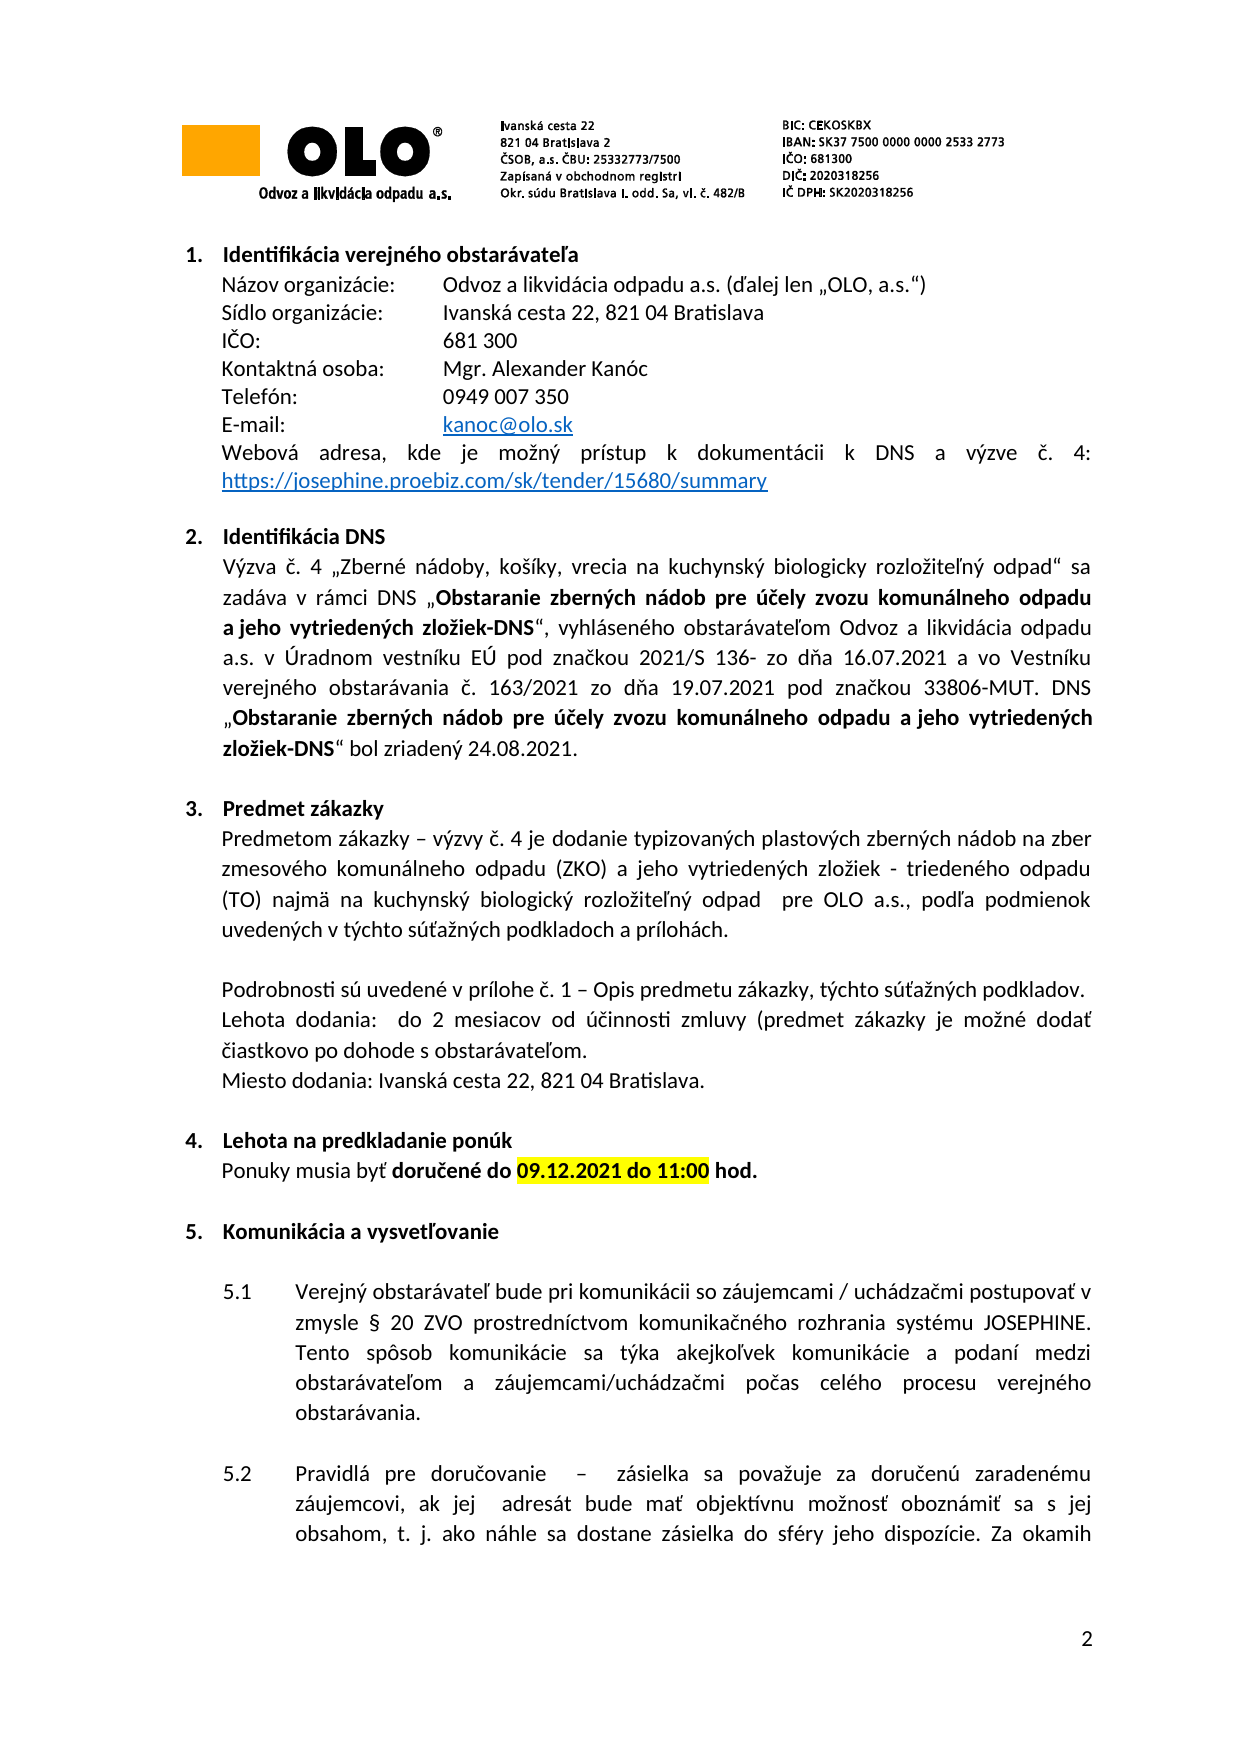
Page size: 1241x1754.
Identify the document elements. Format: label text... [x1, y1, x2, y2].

text Sídlo organizácie: Ivanská cesta 22, 821 04 Bratislava [221, 298, 1093, 326]
list Predmet zákazky [185, 794, 1093, 822]
text Ponuky musia byť doručené do 09.12.2021 do 11:00 hod. [221, 1157, 517, 1184]
text E-mail: kanoc@olo.sk [148, 410, 1093, 438]
list Verejný obstarávateľ bude pri komunikácii so záujemcami / uchádzačmi postupovať v zmysle § 20 ZVO prostredníctvom komunikačného rozhrania systému JOSEPHINE. Tento spôsob komunikácie sa týka akejkoľvek komunikácie a podaní medzi obstarávateľom a záujemcami/uchádzačmi počas celého procesu verejného obstarávania. [223, 1277, 1093, 1426]
text Telefón: 0949 007 350 [148, 382, 1093, 410]
text Podrobnosti sú uvedené v prílohe č. 1 – Opis predmetu zákazky, týchto súťažných podkladov. [221, 975, 1093, 1003]
list Identifikácia verejného obstarávateľa [185, 240, 1093, 268]
text Miesto dodania: Ivanská cesta 22, 821 04 Bratislava. [221, 1066, 1093, 1094]
text Kontaktná osoba: Mgr. Alexander Kanóc [148, 354, 1093, 382]
list Identifikácia DNS [185, 522, 1093, 550]
text Výzva č. 4 „Zberné nádoby, košíky, vrecia na kuchynský biologicky rozložiteľný odpad“ sa zadáva v rámci DNS „Obstaranie zberných nádob pre účely zvozu komunálneho odpadu a jeho vytriedených zložiek-DNS“, vyhláseného obstarávateľom Odvoz a likvidácia odpadu a.s. v Úradnom vestníku EÚ pod značkou 2021/S 136- zo dňa 16.07.2021 a vo Vestníku verejného obstarávania č. 163/2021 zo dňa 19.07.2021 pod značkou 33806-MUT. DNS „Obstaranie zberných nádob pre účely zvozu komunálneho odpadu a jeho vytriedených zložiek-DNS“ bol zriadený 24.08.2021. [223, 552, 1093, 762]
text Predmetom zákazky – výzvy č. 4 je dodanie typizovaných plastových zberných nádob na zber zmesového komunálneho odpadu (ZKO) a jeho vytriedených zložiek - triedeného odpadu (TO) najmä na kuchynský biologický rozložiteľný odpad pre OLO a.s., podľa podmienok uvedených v týchto súťažných podkladoch a prílohách. [221, 824, 1093, 943]
text Lehota dodania: do 2 mesiacov od účinnosti zmluvy (predmet zákazky je možné dodať čiastkovo po dohode s obstarávateľom. [221, 1006, 1093, 1064]
text IČO: 681 300 [148, 326, 1093, 354]
text Webová adresa, kde je možný prístup k dokumentácii k DNS a výzve č. 4: https://josephine.proebiz.com/sk/tender/15680/summary [221, 438, 1093, 494]
text Názov organizácie: Odvoz a likvidácia odpadu a.s. (ďalej len „OLO, a.s.“) [148, 270, 1093, 298]
list Komunikácia a vysvetľovanie [185, 1217, 1093, 1245]
text Ponuky musia byť doručené do 09.12.2021 do 11:00 hod. [709, 1157, 1093, 1184]
list Lehota na predkladanie ponúk [185, 1126, 1093, 1154]
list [223, 1459, 1093, 1547]
